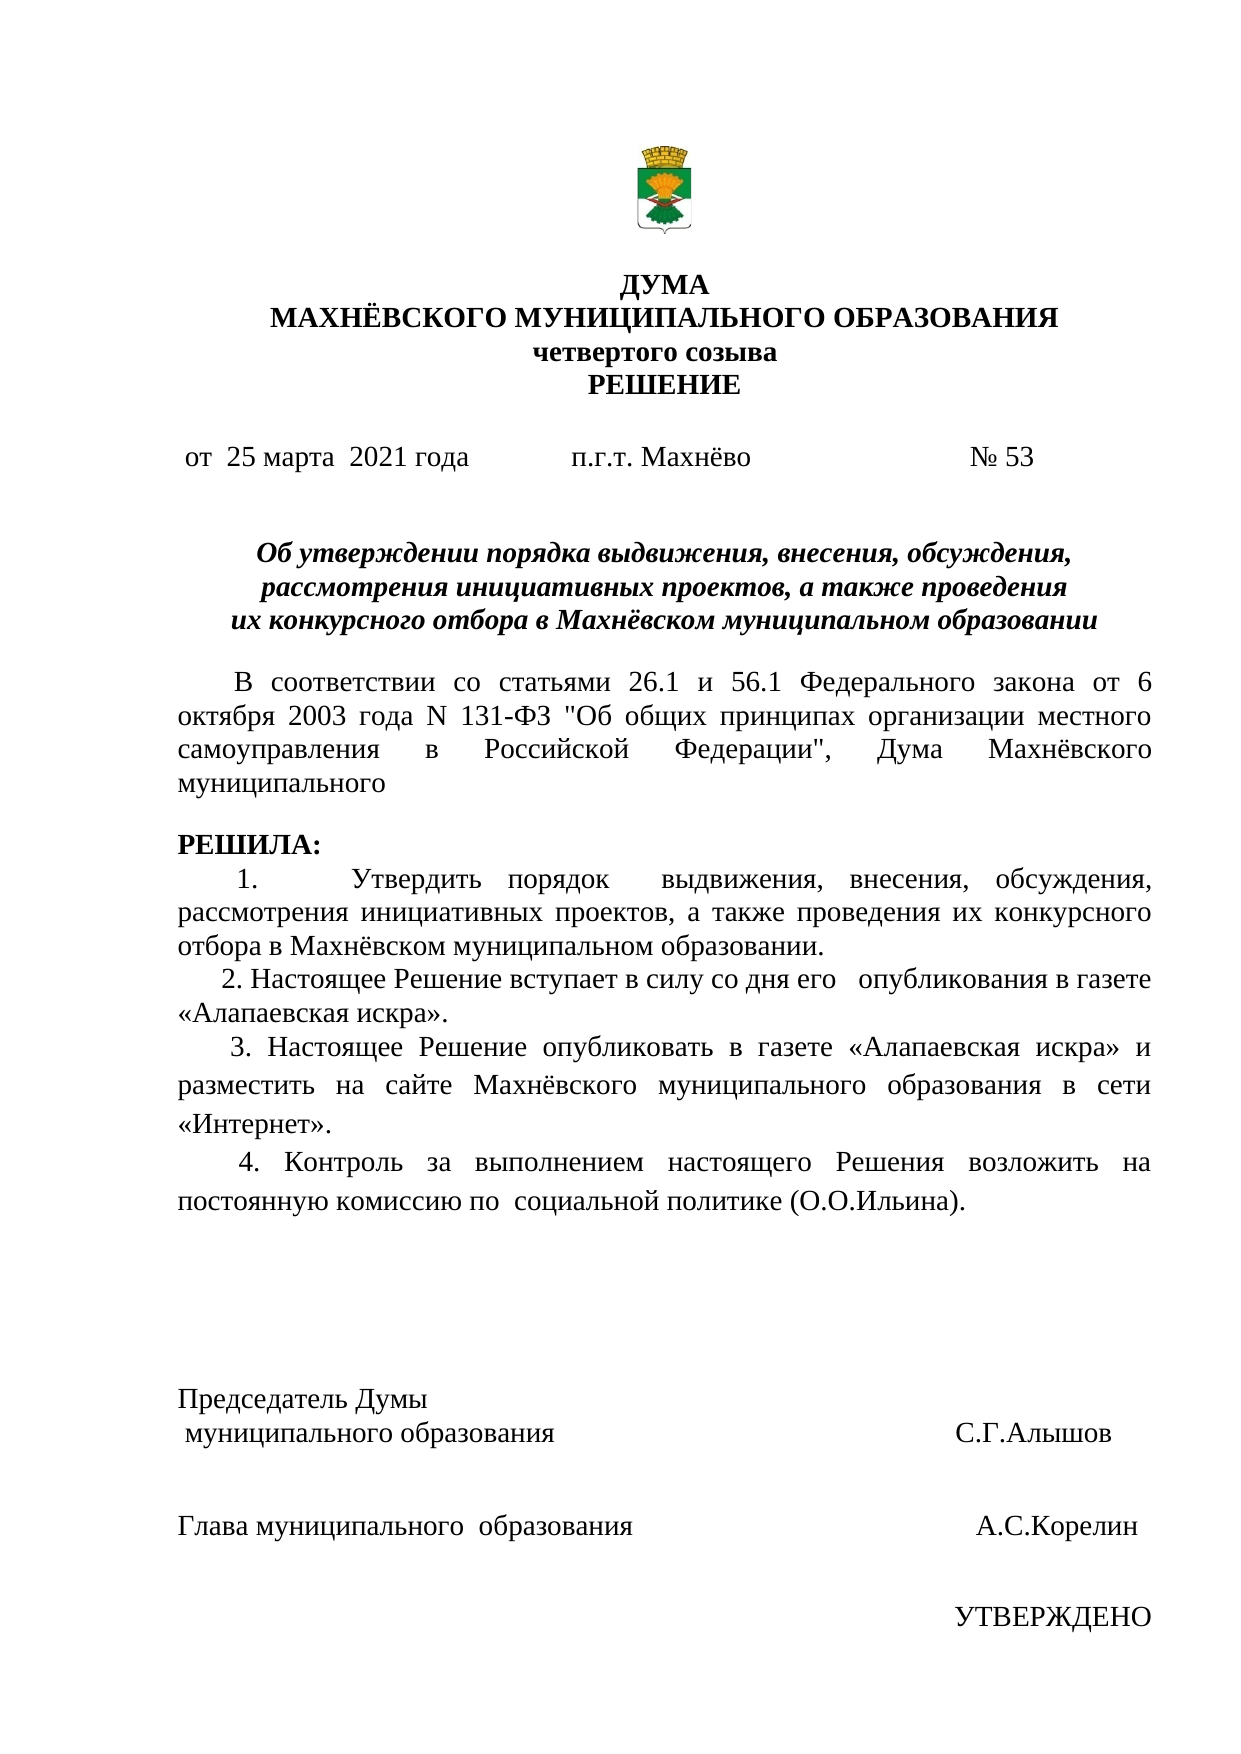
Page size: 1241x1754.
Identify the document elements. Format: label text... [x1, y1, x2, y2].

text Председатель Думы [177, 1381, 1153, 1415]
title четвертого созыва [233, 334, 1208, 367]
title от 25 марта 2021 года п.г.т. Махнёво № 53 [177, 439, 1152, 473]
title их конкурсного отбора в Махнёвском муниципальном образовании [177, 602, 1152, 636]
title ДУМА [177, 267, 1152, 300]
text Глава муниципального образования А.С.Корелин [177, 1508, 1153, 1542]
list 4. Контроль за выполнением настоящего Решения возложить на постоянную комиссию по социальной политике (О.О.Ильина). [177, 1144, 1152, 1216]
text 2. Настоящее Решение вступает в силу со дня его опубликования в газете «Алапаевская искра». [177, 962, 1153, 1029]
title рассмотрения инициативных проектов, а также проведения [177, 569, 1152, 602]
title МАХНЁВСКОГО МУНИЦИПАЛЬНОГО ОБРАЗОВАНИЯ [177, 300, 1152, 334]
text муниципального образования С.Г.Алышов [177, 1415, 1153, 1448]
text УТВЕРЖДЕНО [177, 1599, 1152, 1633]
list 3. Настоящее Решение опубликовать в газете «Алапаевская искра» и разместить на сайте Махнёвского муниципального образования в сети «Интернет». [177, 1029, 1152, 1139]
title Утвердить порядок выдвижения, внесения, обсуждения, рассмотрения инициативных проектов, а также проведения их конкурсного отбора в Махнёвском муниципальном образовании. [177, 861, 1153, 962]
text В соответствии со статьями 26.1 и 56.1 Федерального закона от 6 октября 2003 года N 131-ФЗ "Об общих принципах организации местного самоуправления в Российской Федерации", Дума Махнёвского муниципального [177, 664, 1153, 799]
picture [637, 146, 692, 234]
title РЕШЕНИЕ [177, 367, 1152, 401]
title Об утверждении порядка выдвижения, внесения, обсуждения, [177, 535, 1152, 569]
text РЕШИЛА: [177, 827, 1153, 861]
